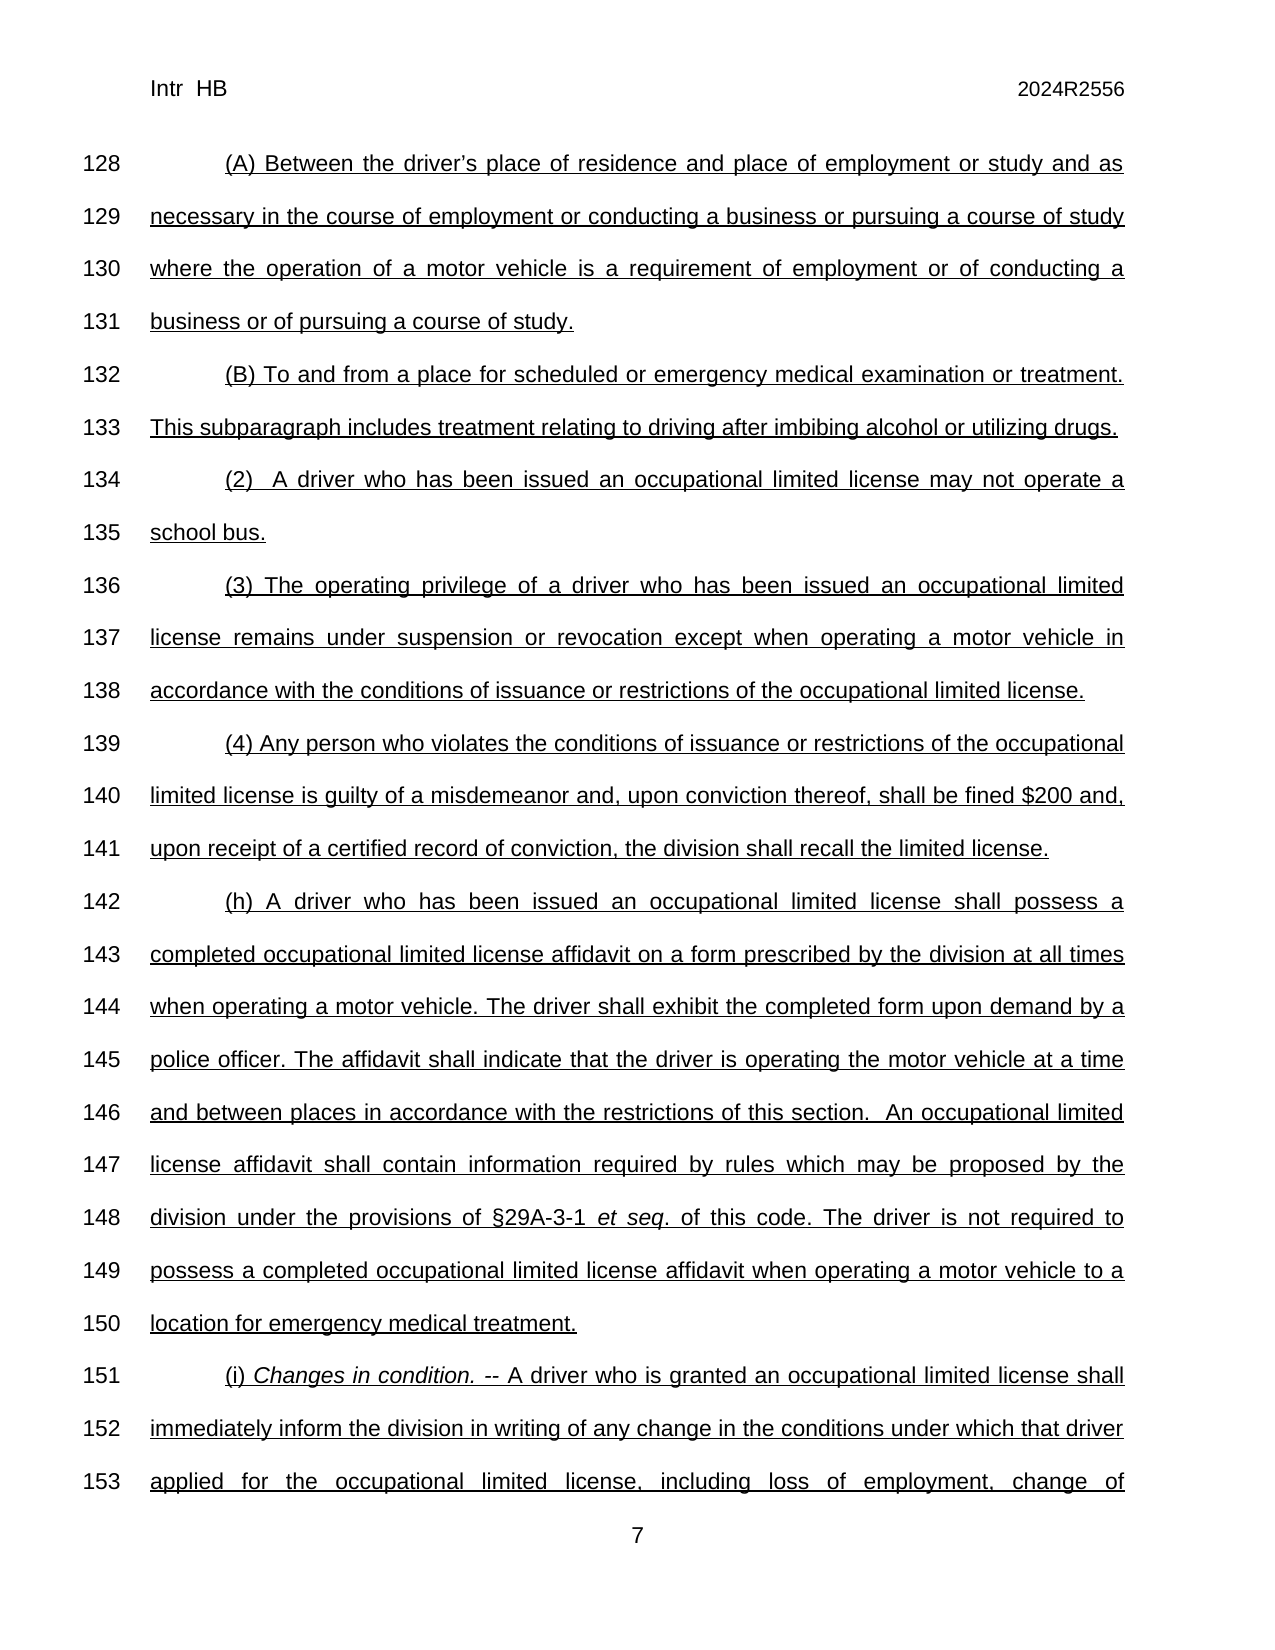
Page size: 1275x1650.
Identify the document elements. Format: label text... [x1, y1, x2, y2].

text (3) The operating privilege of a driver who has been issued an occupational limited license remains under suspension or revocation except when operating a motor vehicle in accordance with the conditions of issuance or restrictions of the occupational limited license. [150, 648, 1125, 703]
text (2) A driver who has been issued an occupational limited license may not operate a school bus. [150, 466, 1125, 545]
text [150, 1362, 1125, 1490]
text (A) Between the driver’s place of residence and place of employment or study and as necessary in the course of employment or conducting a business or pursuing a course of study where the operation of a motor vehicle is a requirement of employment or of conducting a business or of pursuing a course of study. [150, 150, 1125, 225]
text (h) A driver who has been issued an occupational limited license shall possess a completed occupational limited license affidavit on a form prescribed by the division at all times when operating a motor vehicle. The driver shall exhibit the completed form upon demand by a police officer. The affidavit shall indicate that the driver is operating the motor vehicle at a time and between places in accordance with the restrictions of this section. An occupational limited license affidavit shall contain information required by rules which may be proposed by the division under the provisions of §29A-3-1 et seq. of this code. The driver is not required to possess a completed occupational limited license affidavit when operating a motor vehicle to a location for emergency medical treatment. [150, 1070, 1125, 1174]
text (h) A driver who has been issued an occupational limited license shall possess a completed occupational limited license affidavit on a form prescribed by the division at all times when operating a motor vehicle. The driver shall exhibit the completed form upon demand by a police officer. The affidavit shall indicate that the driver is operating the motor vehicle at a time and between places in accordance with the restrictions of this section. An occupational limited license affidavit shall contain information required by rules which may be proposed by the division under the provisions of §29A-3-1 et seq. of this code. The driver is not required to possess a completed occupational limited license affidavit when operating a motor vehicle to a location for emergency medical treatment. [150, 1281, 1125, 1336]
text (3) The operating privilege of a driver who has been issued an occupational limited license remains under suspension or revocation except when operating a motor vehicle in accordance with the conditions of issuance or restrictions of the occupational limited license. [150, 572, 1125, 647]
text (4) Any person who violates the conditions of issuance or restrictions of the occupational limited license is guilty of a misdemeanor and, upon conviction thereof, shall be fined $200 and, upon receipt of a certified record of conviction, the division shall recall the limited license. [150, 806, 1125, 862]
text (B) To and from a place for scheduled or emergency medical examination or treatment. This subparagraph includes treatment relating to driving after imbibing alcohol or utilizing drugs. [150, 361, 1125, 440]
text (4) Any person who violates the conditions of issuance or restrictions of the occupational limited license is guilty of a misdemeanor and, upon conviction thereof, shall be fined $200 and, upon receipt of a certified record of conviction, the division shall recall the limited license. [150, 730, 1125, 805]
text (A) Between the driver’s place of residence and place of employment or study and as necessary in the course of employment or conducting a business or pursuing a course of study where the operation of a motor vehicle is a requirement of employment or of conducting a business or of pursuing a course of study. [150, 279, 1125, 334]
text (h) A driver who has been issued an occupational limited license shall possess a completed occupational limited license affidavit on a form prescribed by the division at all times when operating a motor vehicle. The driver shall exhibit the completed form upon demand by a police officer. The affidavit shall indicate that the driver is operating the motor vehicle at a time and between places in accordance with the restrictions of this section. An occupational limited license affidavit shall contain information required by rules which may be proposed by the division under the provisions of §29A-3-1 et seq. of this code. The driver is not required to possess a completed occupational limited license affidavit when operating a motor vehicle to a location for emergency medical treatment. [150, 888, 1125, 963]
text (A) Between the driver’s place of residence and place of employment or study and as necessary in the course of employment or conducting a business or pursuing a course of study where the operation of a motor vehicle is a requirement of employment or of conducting a business or of pursuing a course of study. [150, 227, 1125, 278]
text (h) A driver who has been issued an occupational limited license shall possess a completed occupational limited license affidavit on a form prescribed by the division at all times when operating a motor vehicle. The driver shall exhibit the completed form upon demand by a police officer. The affidavit shall indicate that the driver is operating the motor vehicle at a time and between places in accordance with the restrictions of this section. An occupational limited license affidavit shall contain information required by rules which may be proposed by the division under the provisions of §29A-3-1 et seq. of this code. The driver is not required to possess a completed occupational limited license affidavit when operating a motor vehicle to a location for emergency medical treatment. [150, 965, 1125, 1016]
text (h) A driver who has been issued an occupational limited license shall possess a completed occupational limited license affidavit on a form prescribed by the division at all times when operating a motor vehicle. The driver shall exhibit the completed form upon demand by a police officer. The affidavit shall indicate that the driver is operating the motor vehicle at a time and between places in accordance with the restrictions of this section. An occupational limited license affidavit shall contain information required by rules which may be proposed by the division under the provisions of §29A-3-1 et seq. of this code. The driver is not required to possess a completed occupational limited license affidavit when operating a motor vehicle to a location for emergency medical treatment. [150, 1175, 1125, 1280]
text (h) A driver who has been issued an occupational limited license shall possess a completed occupational limited license affidavit on a form prescribed by the division at all times when operating a motor vehicle. The driver shall exhibit the completed form upon demand by a police officer. The affidavit shall indicate that the driver is operating the motor vehicle at a time and between places in accordance with the restrictions of this section. An occupational limited license affidavit shall contain information required by rules which may be proposed by the division under the provisions of §29A-3-1 et seq. of this code. The driver is not required to possess a completed occupational limited license affidavit when operating a motor vehicle to a location for emergency medical treatment. [150, 1017, 1125, 1069]
